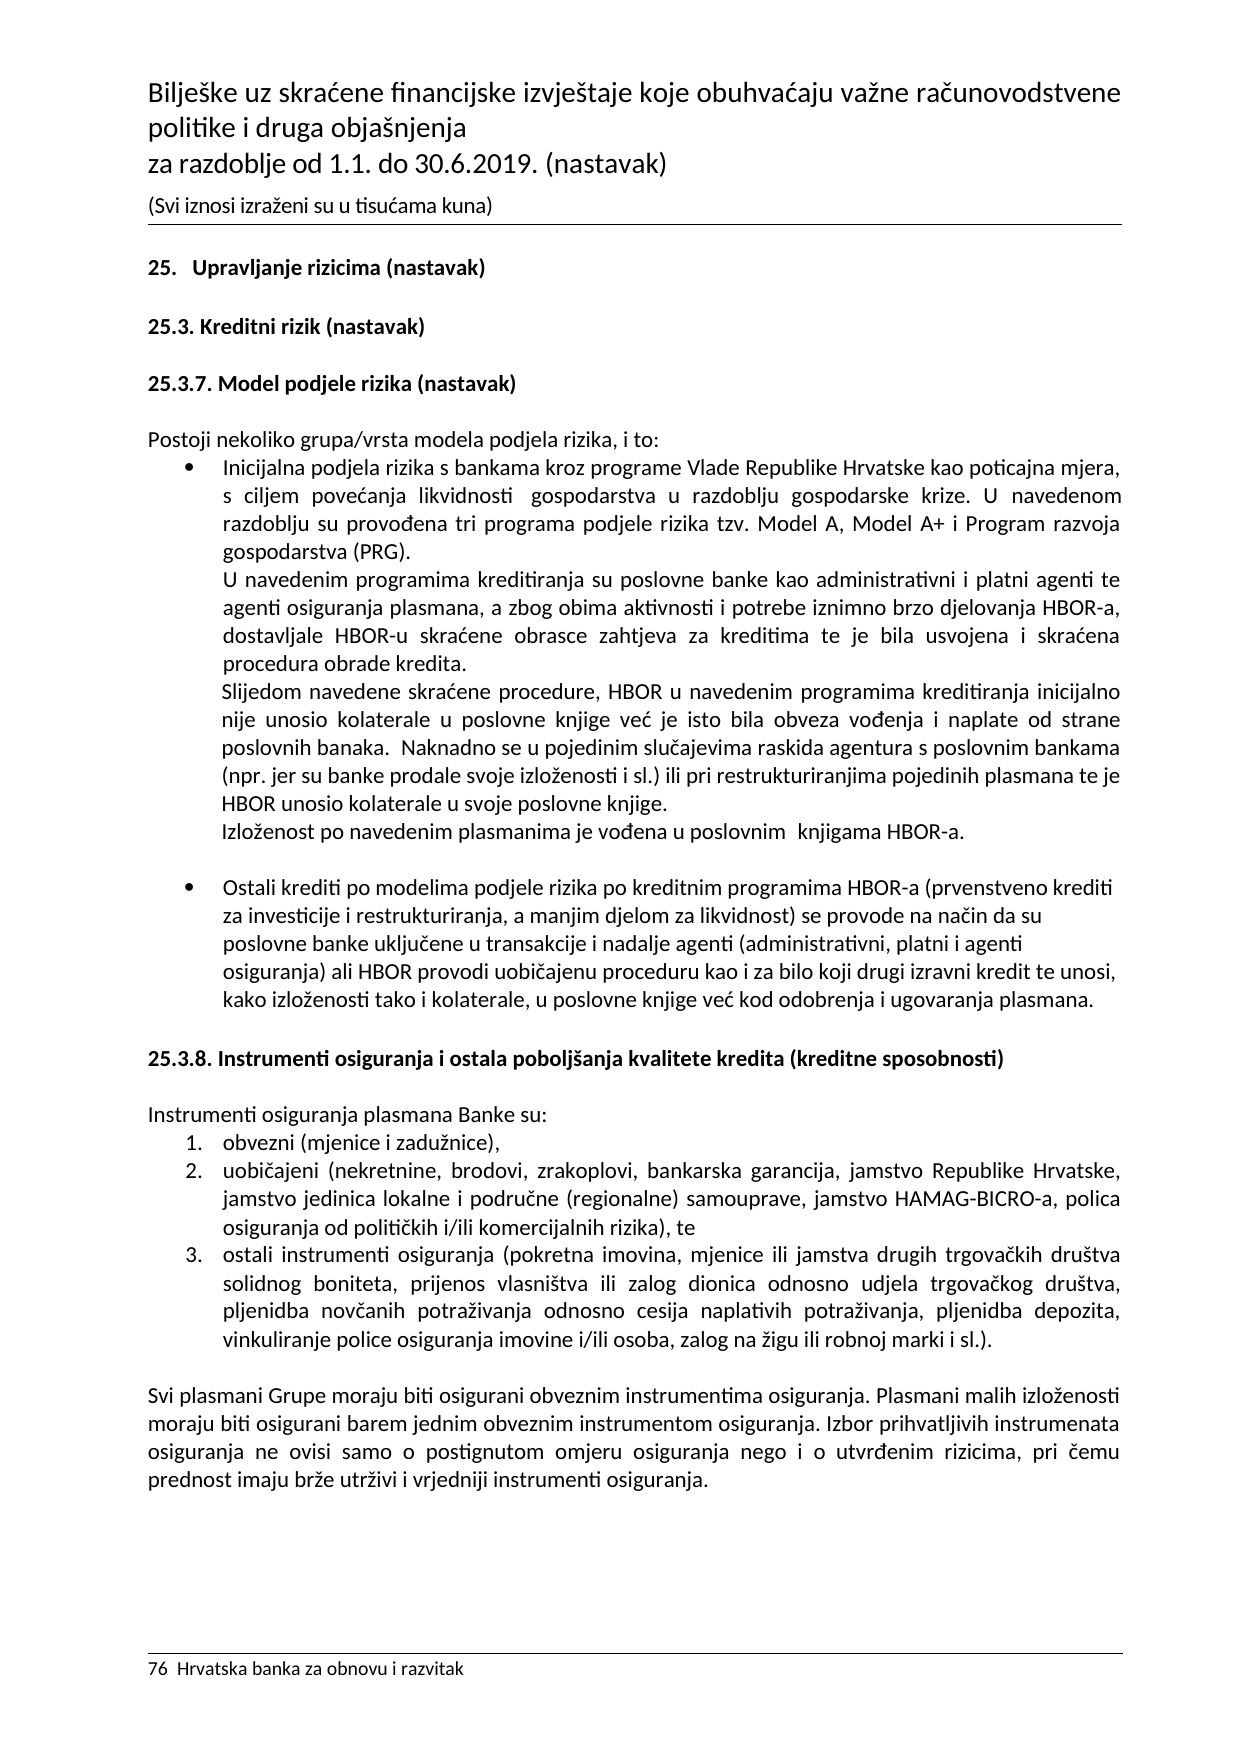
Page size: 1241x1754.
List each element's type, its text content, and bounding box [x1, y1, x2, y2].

text 25.3. Kreditni rizik (nastavak) [148, 309, 1122, 341]
list uobičajeni (nekretnine, brodovi, zrakoplovi, bankarska garancija, jamstvo Republike Hrvatske, jamstvo jedinica lokalne i područne (regionalne) samouprave, jamstvo HAMAG-BICRO-a, polica osiguranja od političkih i/ili komercijalnih rizika), te [185, 1157, 1122, 1241]
list U navedenim programima kreditiranja su poslovne banke kao administrativni i platni agenti te agenti osiguranja plasmana, a zbog obima aktivnosti i potrebe iznimno brzo djelovanja HBOR-a, dostavljale HBOR-u skraćene obrasce zahtjeva za kreditima te je bila usvojena i skraćena procedura obrade kredita. [223, 565, 1122, 677]
text Postoji nekoliko grupa/vrsta modela podjela rizika, i to: [148, 425, 1122, 453]
text Slijedom navedene skraćene procedure, HBOR u navedenim programima kreditiranja inicijalno nije unosio kolaterale u poslovne knjige već je isto bila obveza vođenja i naplate od strane poslovnih banaka. Naknadno se u pojedinim slučajevima raskida agentura s poslovnim bankama (npr. jer su banke prodale svoje izloženosti i sl.) ili pri restrukturiranjima pojedinih plasmana te je HBOR unosio kolaterale u svoje poslovne knjige. [221, 677, 1122, 817]
text 25.3.8. Instrumenti osiguranja i ostala poboljšanja kvalitete kredita (kreditne sposobnosti) [148, 1041, 1122, 1072]
text 25.3.7. Model podjele rizika (nastavak) [148, 369, 1122, 397]
text Instrumenti osiguranja plasmana Banke su: [148, 1101, 1122, 1128]
text Svi plasmani Grupe moraju biti osigurani obveznim instrumentima osiguranja. Plasmani malih izloženosti moraju biti osigurani barem jednim obveznim instrumentom osiguranja. Izbor prihvatljivih instrumenata osiguranja ne ovisi samo o postignutom omjeru osiguranja nego i o utvrđenim rizicima, pri čemu prednost imaju brže utrživi i vrjedniji instrumenti osiguranja. [148, 1381, 1122, 1493]
list Inicijalna podjela rizika s bankama kroz programe Vlade Republike Hrvatske kao poticajna mjera, s ciljem povećanja likvidnosti gospodarstva u razdoblju gospodarske krize. U navedenom razdoblju su provođena tri programa podjele rizika tzv. Model A, Model A+ i Program razvoja gospodarstva (PRG). [185, 453, 1122, 565]
list ostali instrumenti osiguranja (pokretna imovina, mjenice ili jamstva drugih trgovačkih društva solidnog boniteta, prijenos vlasništva ili zalog dionica odnosno udjela trgovačkog društva, pljenidba novčanih potraživanja odnosno cesija naplativih potraživanja, pljenidba depozita, vinkuliranje police osiguranja imovine i/ili osoba, zalog na žigu ili robnoj marki i sl.). [185, 1241, 1122, 1353]
text 25. Upravljanje rizicima (nastavak) [148, 253, 1122, 281]
list Ostali krediti po modelima podjele rizika po kreditnim programima HBOR-a (prvenstveno krediti za investicije i restrukturiranja, a manjim djelom za likvidnost) se provode na način da su poslovne banke uključene u transakcije i nadalje agenti (administrativni, platni i agenti osiguranja) ali HBOR provodi uobičajenu proceduru kao i za bilo koji drugi izravni kredit te unosi, kako izloženosti tako i kolaterale, u poslovne knjige već kod odobrenja i ugovaranja plasmana. [185, 873, 1122, 1013]
text Izloženost po navedenim plasmanima je vođena u poslovnim knjigama HBOR-a. [148, 817, 1122, 845]
list obvezni (mjenice i zadužnice), [185, 1128, 1122, 1157]
